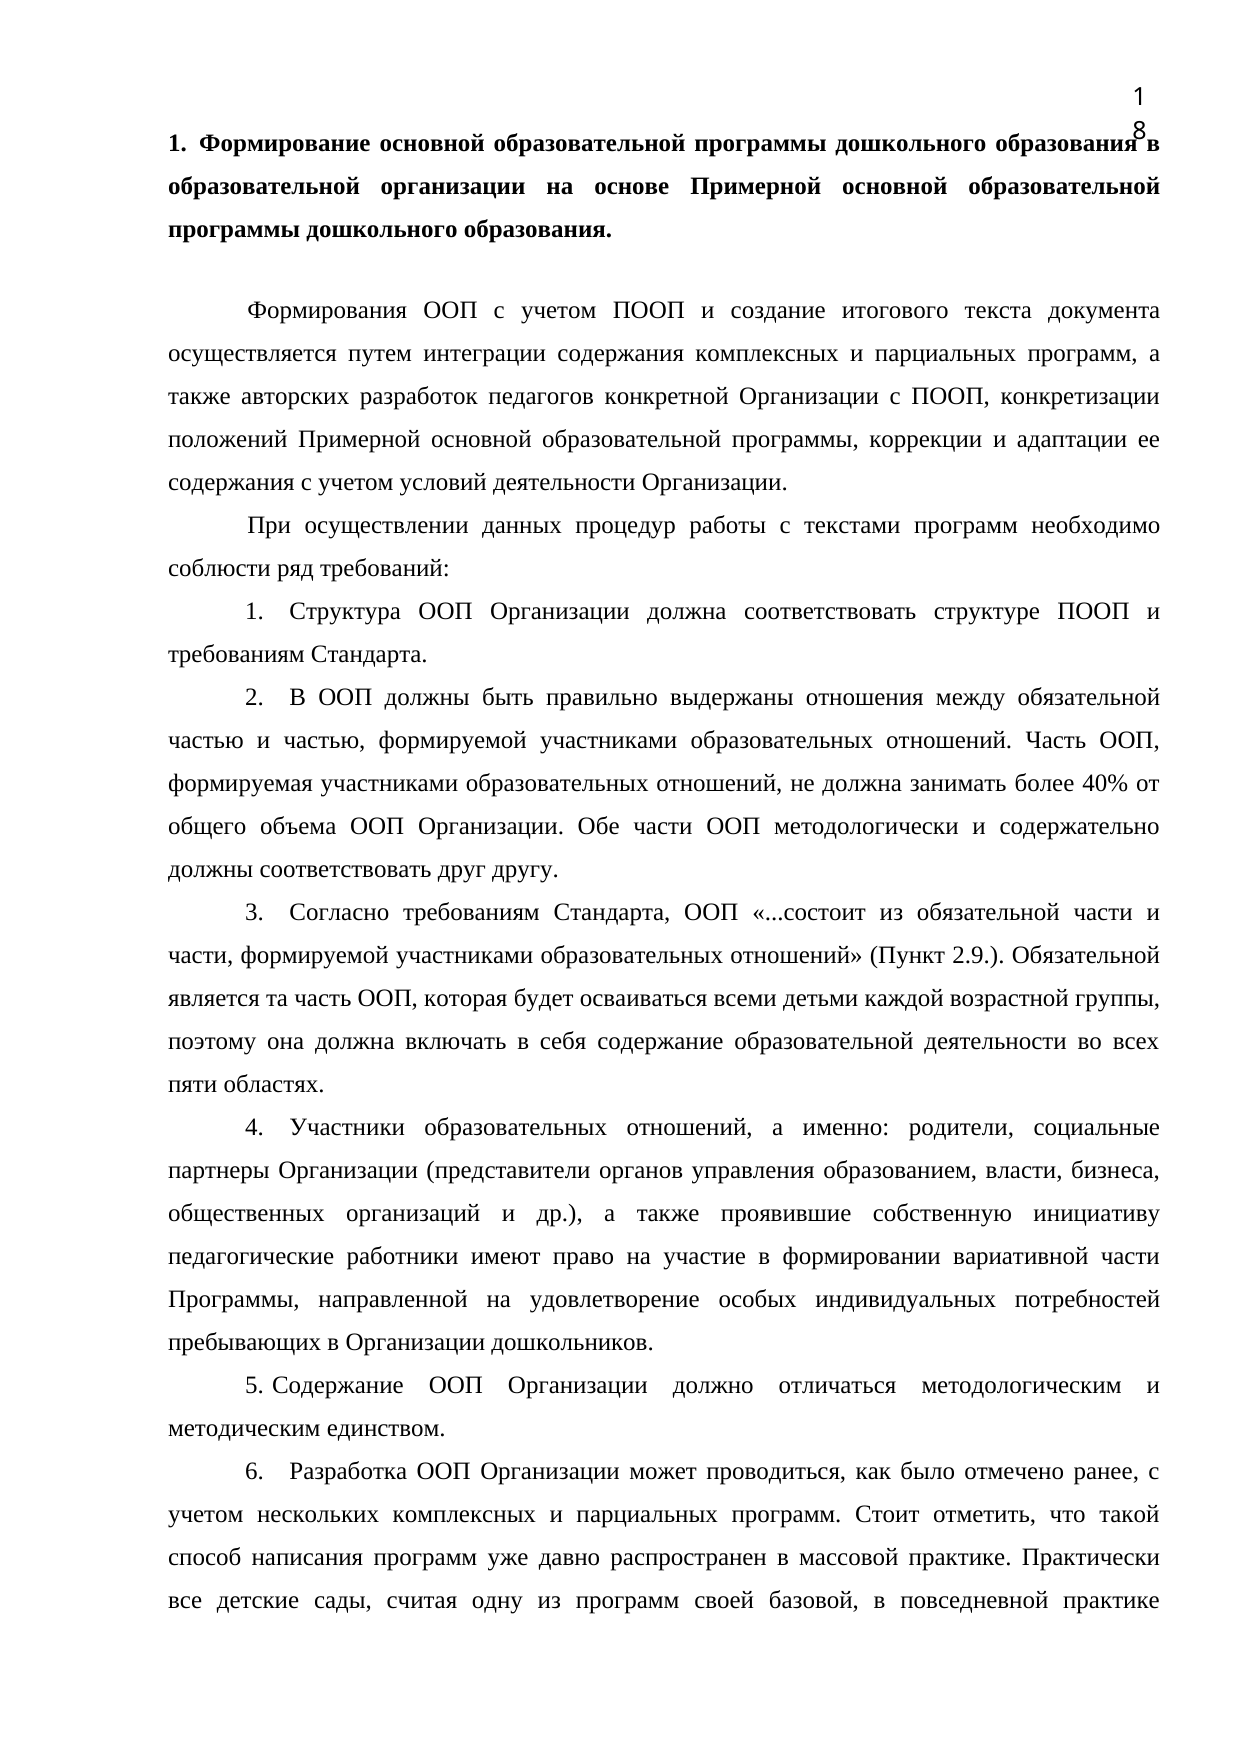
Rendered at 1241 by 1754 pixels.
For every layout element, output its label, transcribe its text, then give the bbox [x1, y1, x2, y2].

list Формирование основной образовательной программы дошкольного образования в образовательной организации на основе Примерной основной образовательной программы дошкольного образования. [168, 117, 1161, 246]
text Формирования ООП с учетом ПООП и создание итогового текста документа осуществляется путем интеграции содержания комплексных и парциальных программ, а также авторских разработок педагогов конкретной Организации с ПООП, конкретизации положений Примерной основной образовательной программы, коррекции и адаптации ее содержания с учетом условий деятельности Организации. [168, 284, 1161, 499]
list Участники образовательных отношений, а именно: родители, социальные партнеры Организации (представители органов управления образованием, власти, бизнеса, общественных организаций и др.), а также проявившие собственную инициативу педагогические работники имеют право на участие в формировании вариативной части Программы, направленной на удовлетворение особых индивидуальных потребностей пребывающих в Организации дошкольников. [168, 1101, 1161, 1359]
list Структура ООП Организации должна соответствовать структуре ПООП и требованиям Стандарта. [168, 585, 1161, 671]
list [168, 1445, 1161, 1617]
list Содержание ООП Организации должно отличаться методологическим и методическим единством. [168, 1359, 1161, 1445]
text При осуществлении данных процедур работы с текстами программ необходимо соблюсти ряд требований: [168, 499, 1161, 585]
list В ООП должны быть правильно выдержаны отношения между обязательной частью и частью, формируемой участниками образовательных отношений. Часть ООП, формируемая участниками образовательных отношений, не должна занимать более 40% от общего объема ООП Организации. Обе части ООП методологически и содержательно должны соответствовать друг другу. [168, 671, 1161, 886]
list Согласно требованиям Стандарта, ООП «...состоит из обязательной части и части, формируемой участниками образовательных отношений» (Пункт 2.9.). Обязательной является та часть ООП, которая будет осваиваться всеми детьми каждой возрастной группы, поэтому она должна включать в себя содержание образовательной деятельности во всех пяти областях. [168, 886, 1161, 1101]
